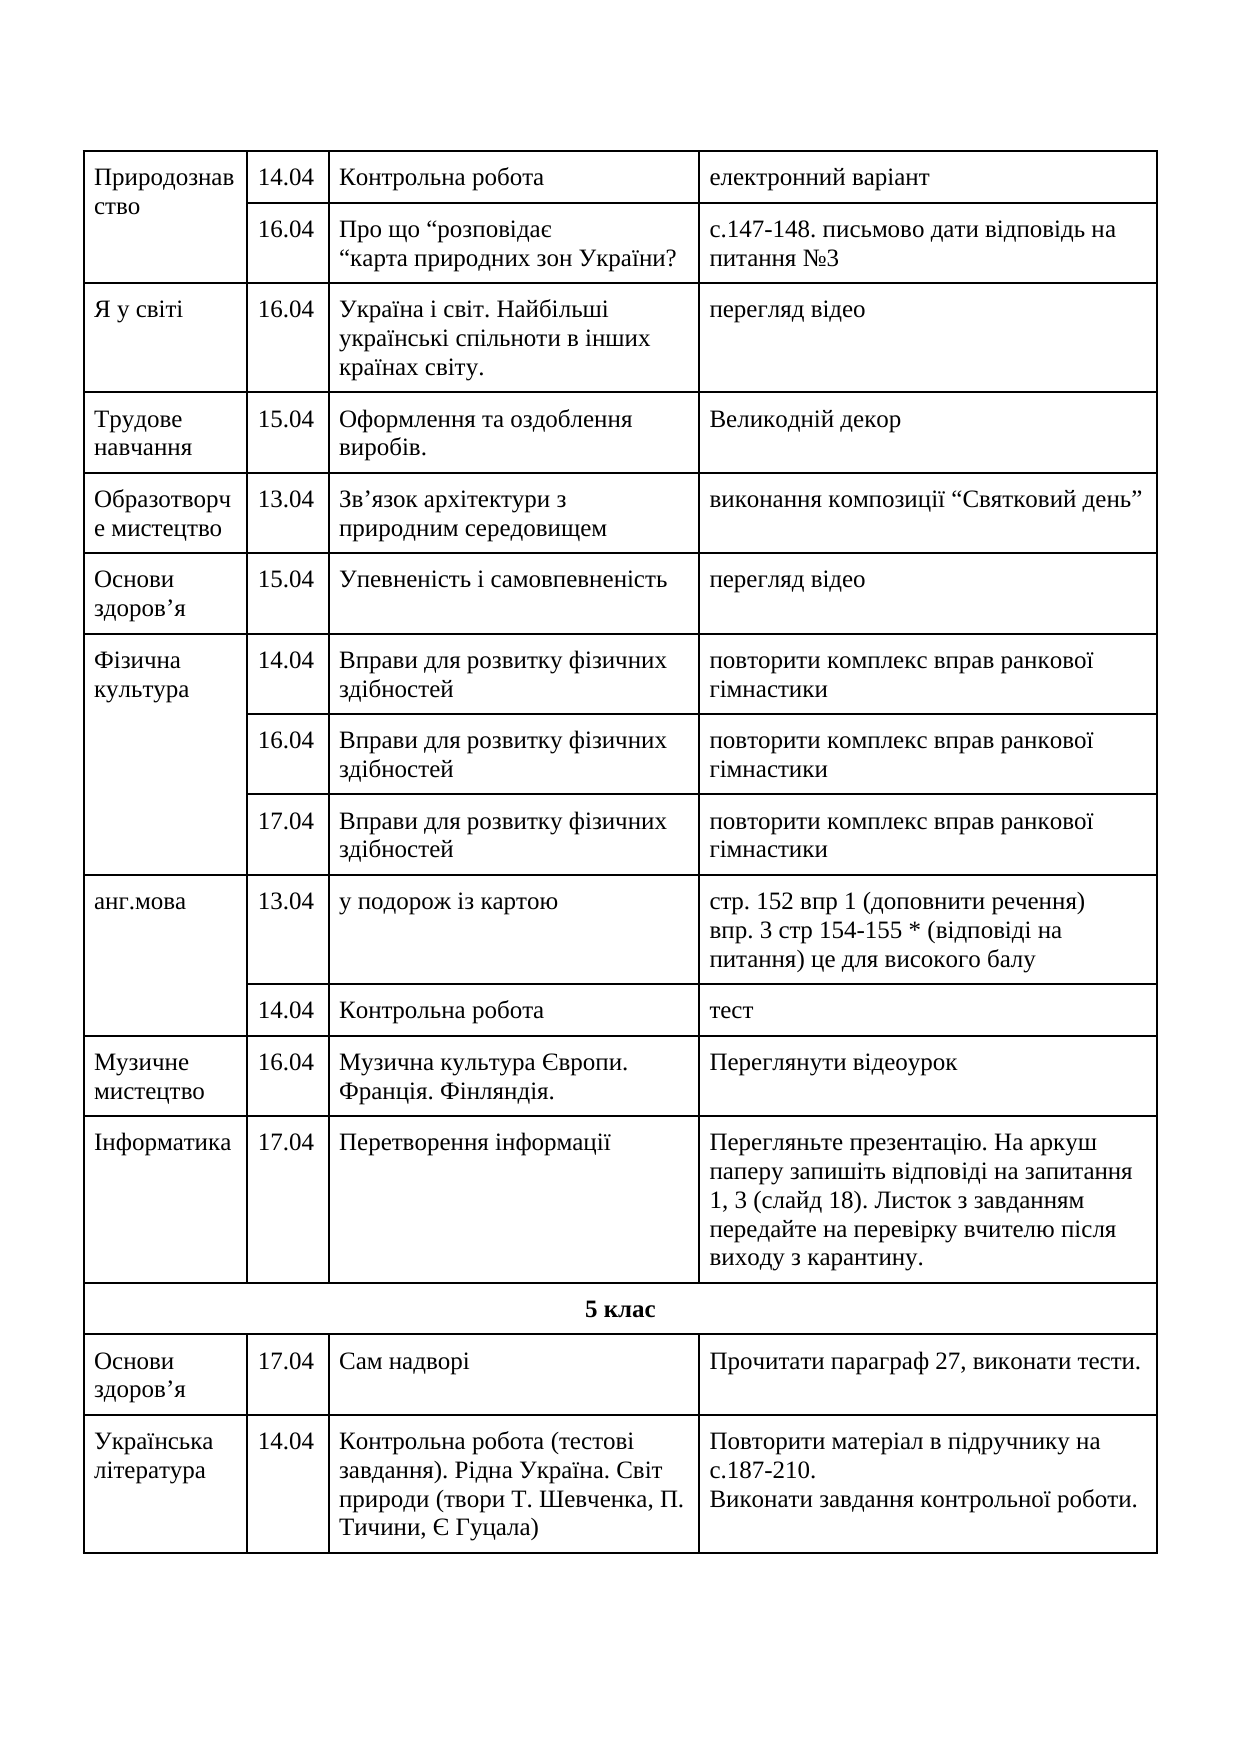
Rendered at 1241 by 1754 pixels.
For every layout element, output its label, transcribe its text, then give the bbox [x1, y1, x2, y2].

table_cell Про що “розповідає “карта природних зон України? [330, 204, 698, 282]
table_cell Трудове навчання [85, 393, 246, 472]
table_cell Оформлення та оздоблення виробів. [330, 393, 698, 472]
table_cell Зв’язок архітектури з природним середовищем [330, 474, 698, 552]
table_cell Вправи для розвитку фізичних здібностей [330, 635, 698, 713]
table_cell у подорож із картою [330, 876, 698, 983]
table_cell Контрольна робота [330, 152, 698, 202]
table_cell Основи здоров’я [85, 1335, 246, 1414]
table_cell 15.04 [248, 393, 328, 472]
table_cell Основи здоров’я [85, 554, 246, 632]
table_cell анг.мова [85, 876, 246, 1034]
table_cell Повторити матеріал в підручнику на с.187-210. Виконати завдання контрольної роботи. [700, 1416, 1156, 1552]
table_cell Перегляньте презентацію. На аркуш паперу запишіть відповіді на запитання 1, 3 (слайд 18). Листок з завданням передайте на перевірку вчителю після виходу з карантину. [700, 1117, 1156, 1282]
table_cell Фізична культура [85, 635, 246, 874]
table_cell Великодній декор [700, 393, 1156, 472]
table_cell Вправи для розвитку фізичних здібностей [330, 715, 698, 793]
table_cell Вправи для розвитку фізичних здібностей [330, 795, 698, 874]
table_cell Україна і світ. Найбільші українські спільноти в інших країнах світу. [330, 284, 698, 391]
table_cell повторити комплекс вправ ранкової гімнастики [700, 715, 1156, 793]
table_cell Контрольна робота [330, 985, 698, 1034]
table_cell тест [700, 985, 1156, 1034]
table_cell електронний варіант [700, 152, 1156, 202]
table_cell 13.04 [248, 474, 328, 552]
table_cell 14.04 [248, 635, 328, 713]
table_cell Музичне мистецтво [85, 1037, 246, 1115]
table_cell Інформатика [85, 1117, 246, 1282]
table_cell Контрольна робота (тестові завдання). Рідна Україна. Світ природи (твори Т. Шевченка, П. Тичини, Є Гуцала) [330, 1416, 698, 1552]
table_cell Упевненість і самовпевненість [330, 554, 698, 632]
table_cell перегляд відео [700, 554, 1156, 632]
table_cell Природознавство [85, 152, 246, 282]
table_cell Сам надворі [330, 1335, 698, 1414]
table_cell 15.04 [248, 554, 328, 632]
table_cell Я у світі [85, 284, 246, 391]
table_cell 14.04 [248, 985, 328, 1034]
table_cell стр. 152 впр 1 (доповнити речення) впр. 3 стр 154-155 * (відповіді на питання) це для високого балу [700, 876, 1156, 983]
table_cell с.147-148. письмово дати відповідь на питання №3 [700, 204, 1156, 282]
table_cell повторити комплекс вправ ранкової гімнастики [700, 635, 1156, 713]
table_cell Прочитати параграф 27, виконати тести. [700, 1335, 1156, 1414]
table_cell виконання композиції “Святковий день” [700, 474, 1156, 552]
table_cell Музична культура Європи. Франція. Фінляндія. [330, 1037, 698, 1115]
table_cell 14.04 [248, 152, 328, 202]
table_cell Переглянути відеоурок [700, 1037, 1156, 1115]
table_cell 17.04 [248, 795, 328, 874]
table_cell Образотворче мистецтво [85, 474, 246, 552]
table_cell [85, 1416, 246, 1552]
table_cell перегляд відео [700, 284, 1156, 391]
table_cell 13.04 [248, 876, 328, 983]
table_cell 5 клас [85, 1284, 1156, 1333]
table_cell 16.04 [248, 1037, 328, 1115]
table_cell 16.04 [248, 204, 328, 282]
table_cell 17.04 [248, 1117, 328, 1282]
table_cell 16.04 [248, 715, 328, 793]
table_cell 16.04 [248, 284, 328, 391]
table_cell 14.04 [248, 1416, 328, 1552]
table_cell 17.04 [248, 1335, 328, 1414]
table_cell Перетворення інформації [330, 1117, 698, 1282]
table_cell повторити комплекс вправ ранкової гімнастики [700, 795, 1156, 874]
